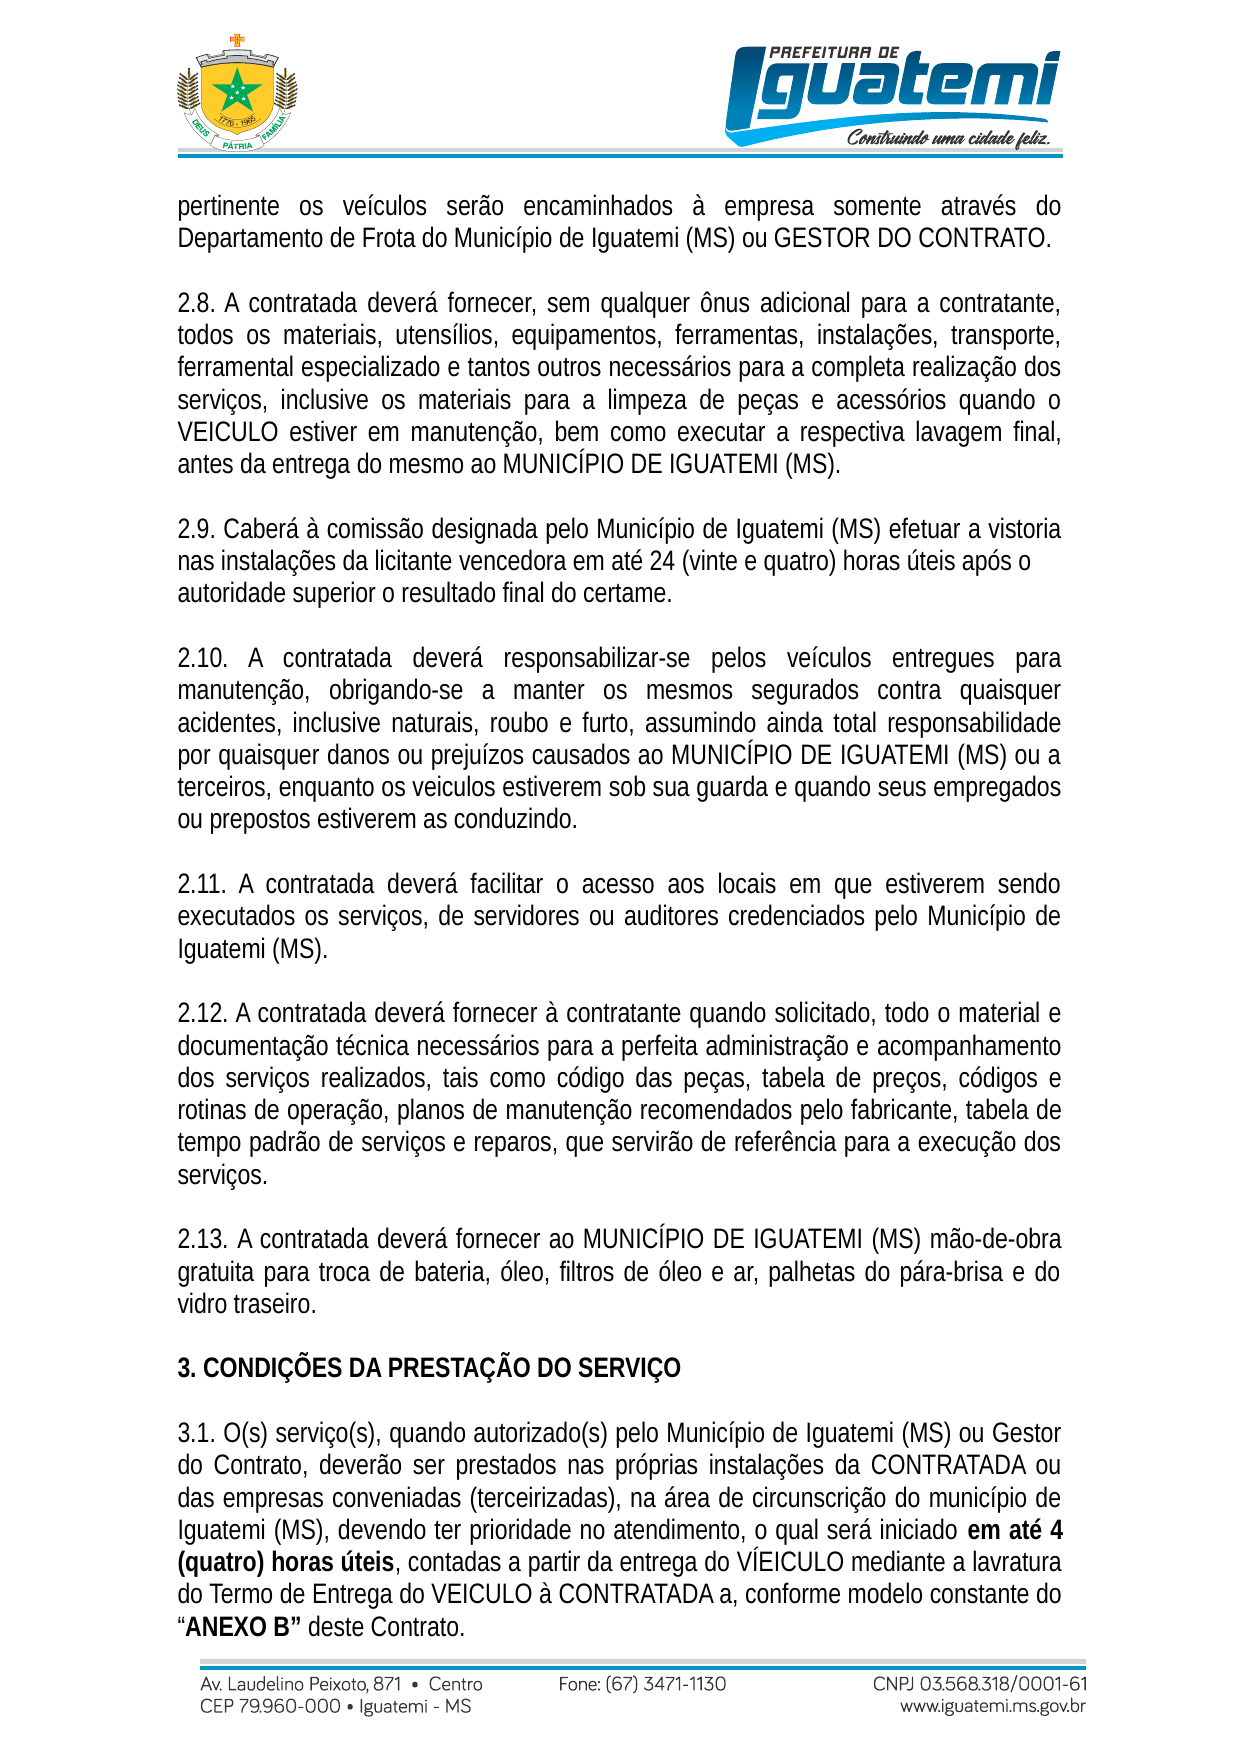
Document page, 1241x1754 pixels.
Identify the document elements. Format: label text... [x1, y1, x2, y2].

text 2.11. A contratada deverá facilitar o acesso aos locais em que estiverem sendo executados os serviços, de servidores ou auditores credenciados pelo Município de Iguatemi (MS). [177, 867, 1063, 964]
text 2.12. A contratada deverá fornecer à contratante quando solicitado, todo o material e documentação técnica necessários para a perfeita administração e acompanhamento dos serviços realizados, tais como código das peças, tabela de preços, códigos e rotinas de operação, planos de manutenção recomendados pelo fabricante, tabela de tempo padrão de serviços e reparos, que servirão de referência para a execução dos serviços. [177, 996, 1063, 1190]
text 2.10. A contratada deverá responsabilizar-se pelos veículos entregues para manutenção, obrigando-se a manter os mesmos segurados contra quaisquer acidentes, inclusive naturais, roubo e furto, assumindo ainda total responsabilidade por quaisquer danos ou prejuízos causados ao MUNICÍPIO DE IGUATEMI (MS) ou a terceiros, enquanto os veiculos estiverem sob sua guarda e quando seus empregados ou prepostos estiverem as conduzindo. [177, 641, 1063, 835]
text autoridade superior o resultado final do certame. [177, 576, 1063, 609]
text 2.9. Caberá à comissão designada pelo Município de Iguatemi (MS) efetuar a vistoria nas instalações da licitante vencedora em até 24 (vinte e quatro) horas úteis após o [177, 512, 1063, 576]
text 2.13. A contratada deverá fornecer ao MUNICÍPIO DE IGUATEMI (MS) mão-de-obra gratuita para troca de bateria, óleo, filtros de óleo e ar, palhetas do pára-brisa e do vidro traseiro. [177, 1222, 1063, 1319]
text 2.8. A contratada deverá fornecer, sem qualquer ônus adicional para a contratante, todos os materiais, utensílios, equipamentos, ferramentas, instalações, transporte, ferramental especializado e tantos outros necessários para a completa realização dos serviços, inclusive os materiais para a limpeza de peças e acessórios quando o VEICULO estiver em manutenção, bem como executar a respectiva lavagem final, antes da entrega do mesmo ao MUNICÍPIO DE IGUATEMI (MS). [177, 286, 1063, 479]
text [177, 189, 1063, 253]
text 3.1. O(s) serviço(s), quando autorizado(s) pelo Município de Iguatemi (MS) ou Gestor do Contrato, deverão ser prestados nas próprias instalações da CONTRATADA ou das empresas conveniadas (terceirizadas), na área de circunscrição do município de Iguatemi (MS), devendo ter prioridade no atendimento, o qual será iniciado em até 4 (quatro) horas úteis, contadas a partir da entrega do VÍEICULO mediante a lavratura do Termo de Entrega do VEICULO à CONTRATADA a, conforme modelo constante do “ANEXO B” deste Contrato. [177, 1416, 1063, 1642]
text 3. CONDIÇÕES DA PRESTAÇÃO DO SERVIÇO [177, 1351, 1063, 1384]
